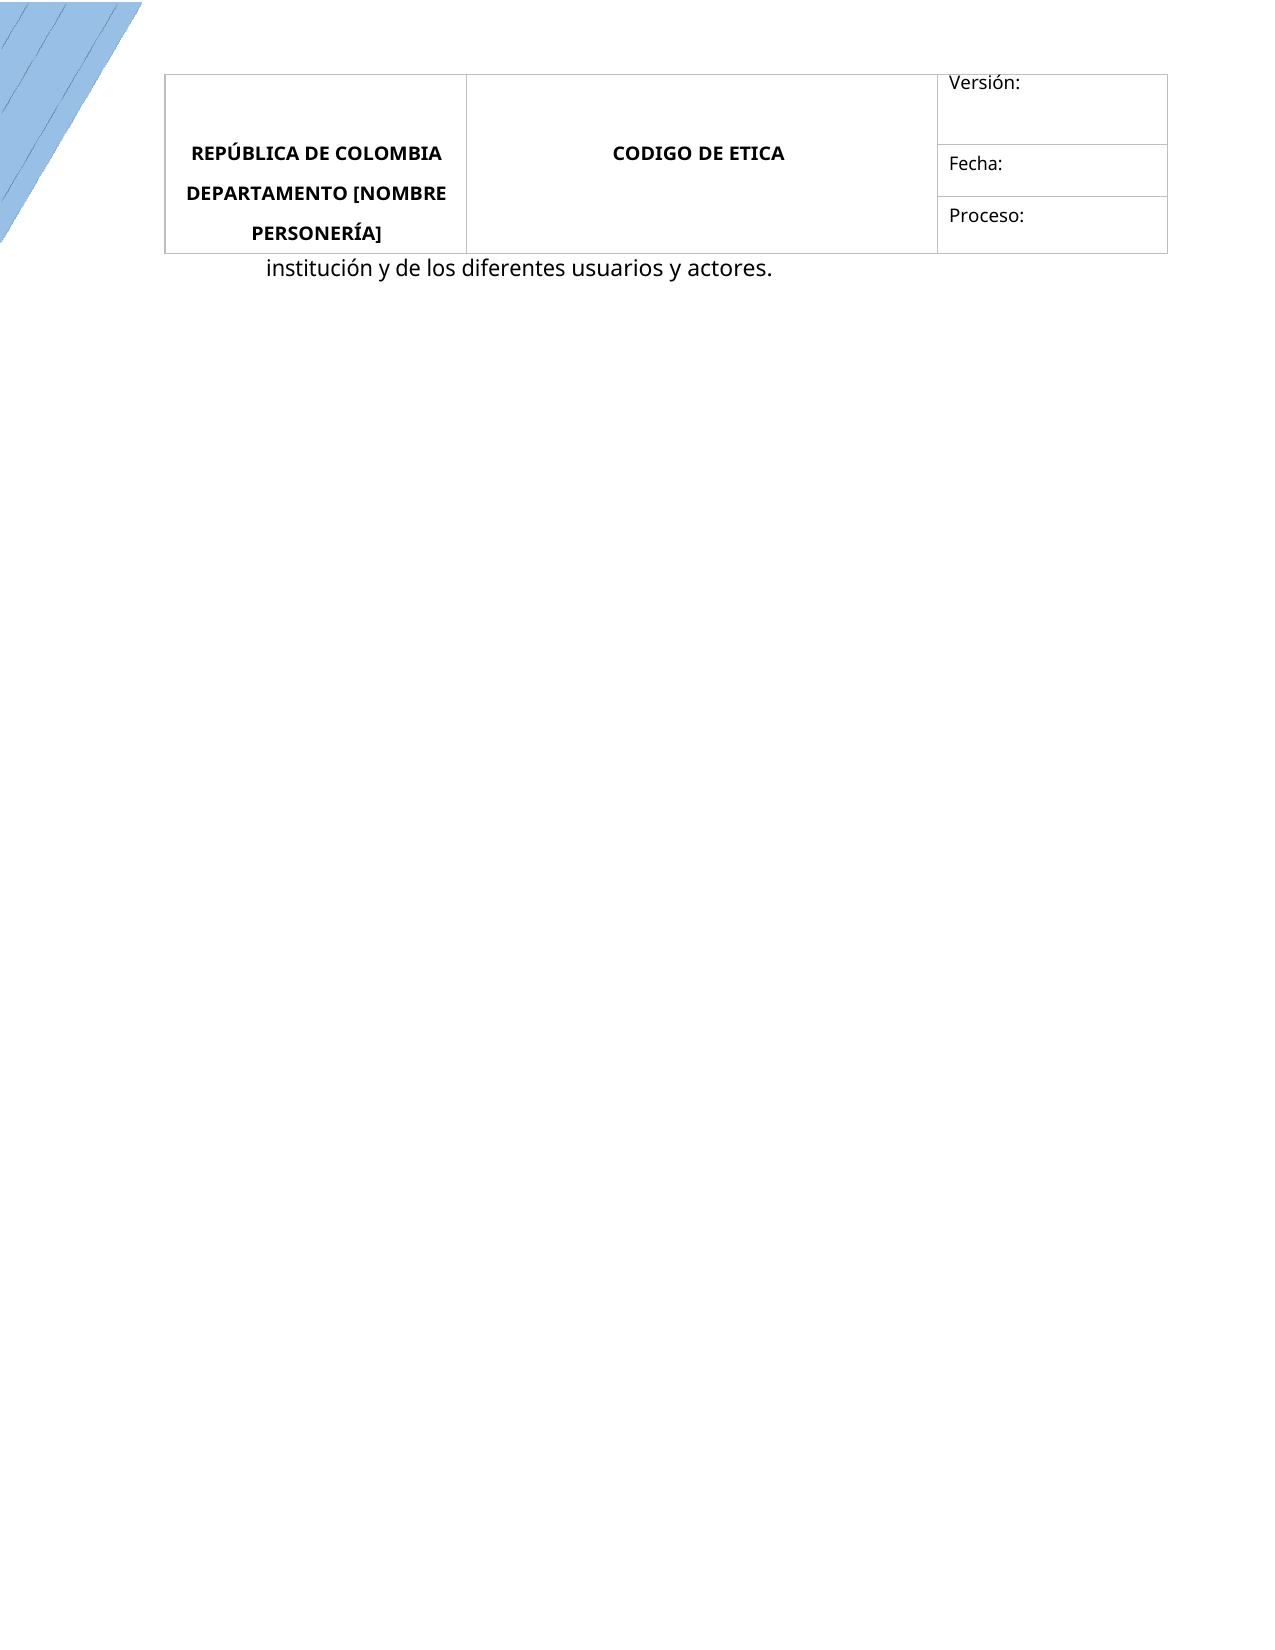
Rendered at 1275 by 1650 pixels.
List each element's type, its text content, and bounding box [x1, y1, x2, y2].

picture [0, 1, 142, 243]
